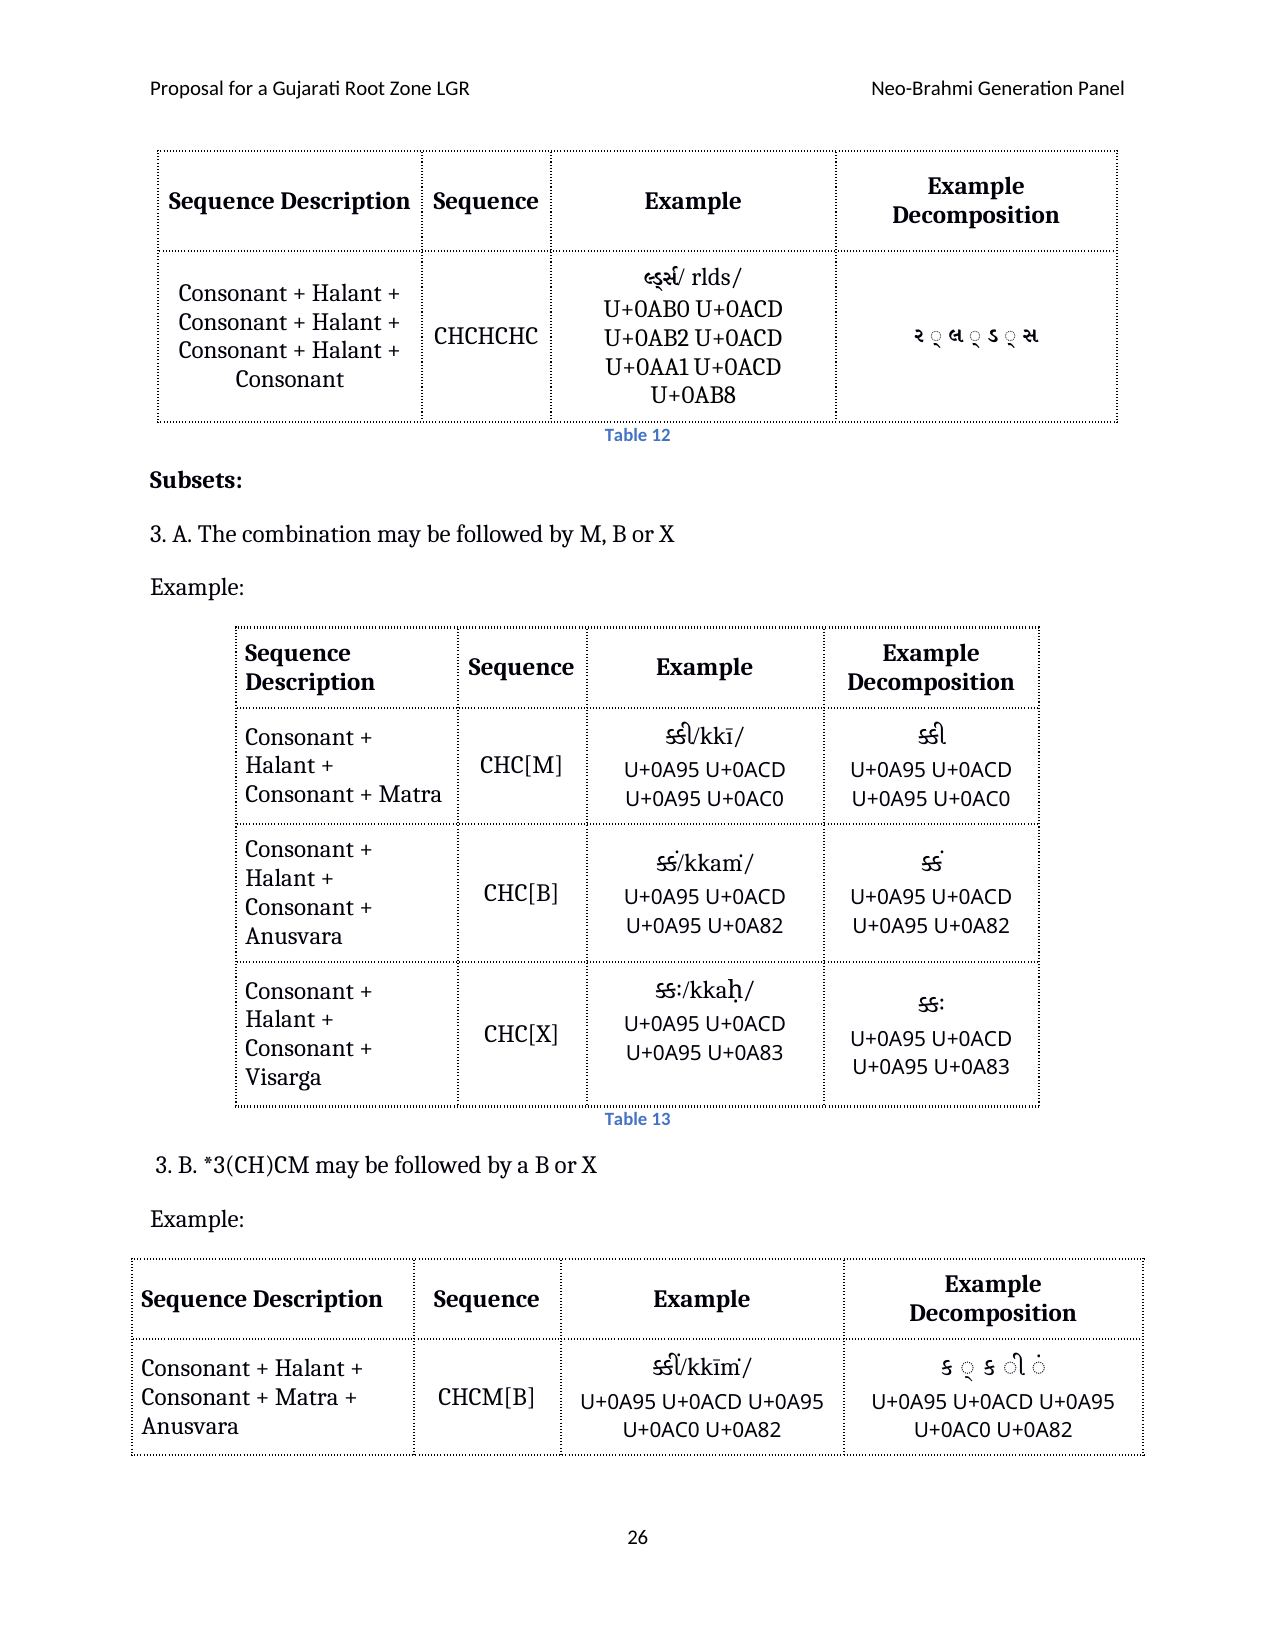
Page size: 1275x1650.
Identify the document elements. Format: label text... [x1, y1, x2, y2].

table_cell Consonant + Halant + Consonant + Visarga [236, 961, 458, 1105]
table_cell ક્કઃ U+0A95 U+0ACD U+0A95 U+0A83 [824, 961, 1039, 1105]
table_cell Consonant + Halant + Consonant + Matra [236, 707, 458, 823]
table_header Example Decomposition [844, 1258, 1143, 1338]
table_cell ક્કી/kkī/ U+0A95 U+0ACD U+0A95 U+0AC0 [587, 707, 823, 823]
table_cell ક્કં/kkaṁ/ U+0A95 U+0ACD U+0A95 U+0A82 [587, 823, 823, 961]
table_cell Consonant + Halant + Consonant + Halant + Consonant + Halant + Consonant [158, 250, 422, 421]
table_cell ર્લ્ડ્સ/ rlds/ U+0AB0 U+0ACD U+0AB2 U+0ACD U+0AA1 U+0ACD U+0AB8 [551, 250, 836, 421]
table_cell ક્કીં/kkīṁ/ U+0A95 U+0ACD U+0A95 U+0AC0 U+0A82 [561, 1338, 844, 1454]
text Table 12 [150, 423, 1125, 446]
table_cell CHC[M] [458, 707, 587, 823]
table_header Example [551, 150, 836, 250]
table_cell Consonant + Halant + Consonant + Matra + Anusvara [132, 1338, 414, 1454]
table_cell CHCHCHC [422, 250, 551, 421]
text Example: [150, 573, 1125, 602]
text Table 13 [150, 1107, 1125, 1130]
table_header Sequence [422, 150, 551, 250]
table_cell CHC[X] [458, 961, 587, 1105]
table_cell ર ્ લ ્ ડ ્ સ [836, 250, 1117, 421]
text 3. A. The combination may be followed by M, B or X [150, 520, 1125, 548]
table_cell ક્કી U+0A95 U+0ACD U+0A95 U+0AC0 [824, 707, 1039, 823]
table_cell CHCM[B] [414, 1338, 561, 1454]
text Example: [150, 1204, 1125, 1233]
text Subsets: [150, 466, 1125, 495]
table_header Example [561, 1258, 844, 1338]
table_cell ક ્ ક ી ં U+0A95 U+0ACD U+0A95 U+0AC0 U+0A82 [844, 1338, 1143, 1454]
table_cell Consonant + Halant + Consonant + Anusvara [236, 823, 458, 961]
table_header Example Decomposition [824, 626, 1039, 707]
table_header Example [587, 626, 823, 707]
table_header Sequence [458, 626, 587, 707]
text 3. B. *3(CH)CM may be followed by a B or X [150, 1151, 1125, 1180]
table_header Sequence Description [236, 626, 458, 707]
table_header Sequence Description [158, 150, 422, 250]
table_cell ક્કઃ/kkaḥ/ U+0A95 U+0ACD U+0A95 U+0A83 [587, 961, 823, 1105]
table_cell ક્કં U+0A95 U+0ACD U+0A95 U+0A82 [824, 823, 1039, 961]
table_header Sequence Description [132, 1258, 414, 1338]
table_cell CHC[B] [458, 823, 587, 961]
table_header Example Decomposition [836, 150, 1117, 250]
table_header Sequence [414, 1258, 561, 1338]
